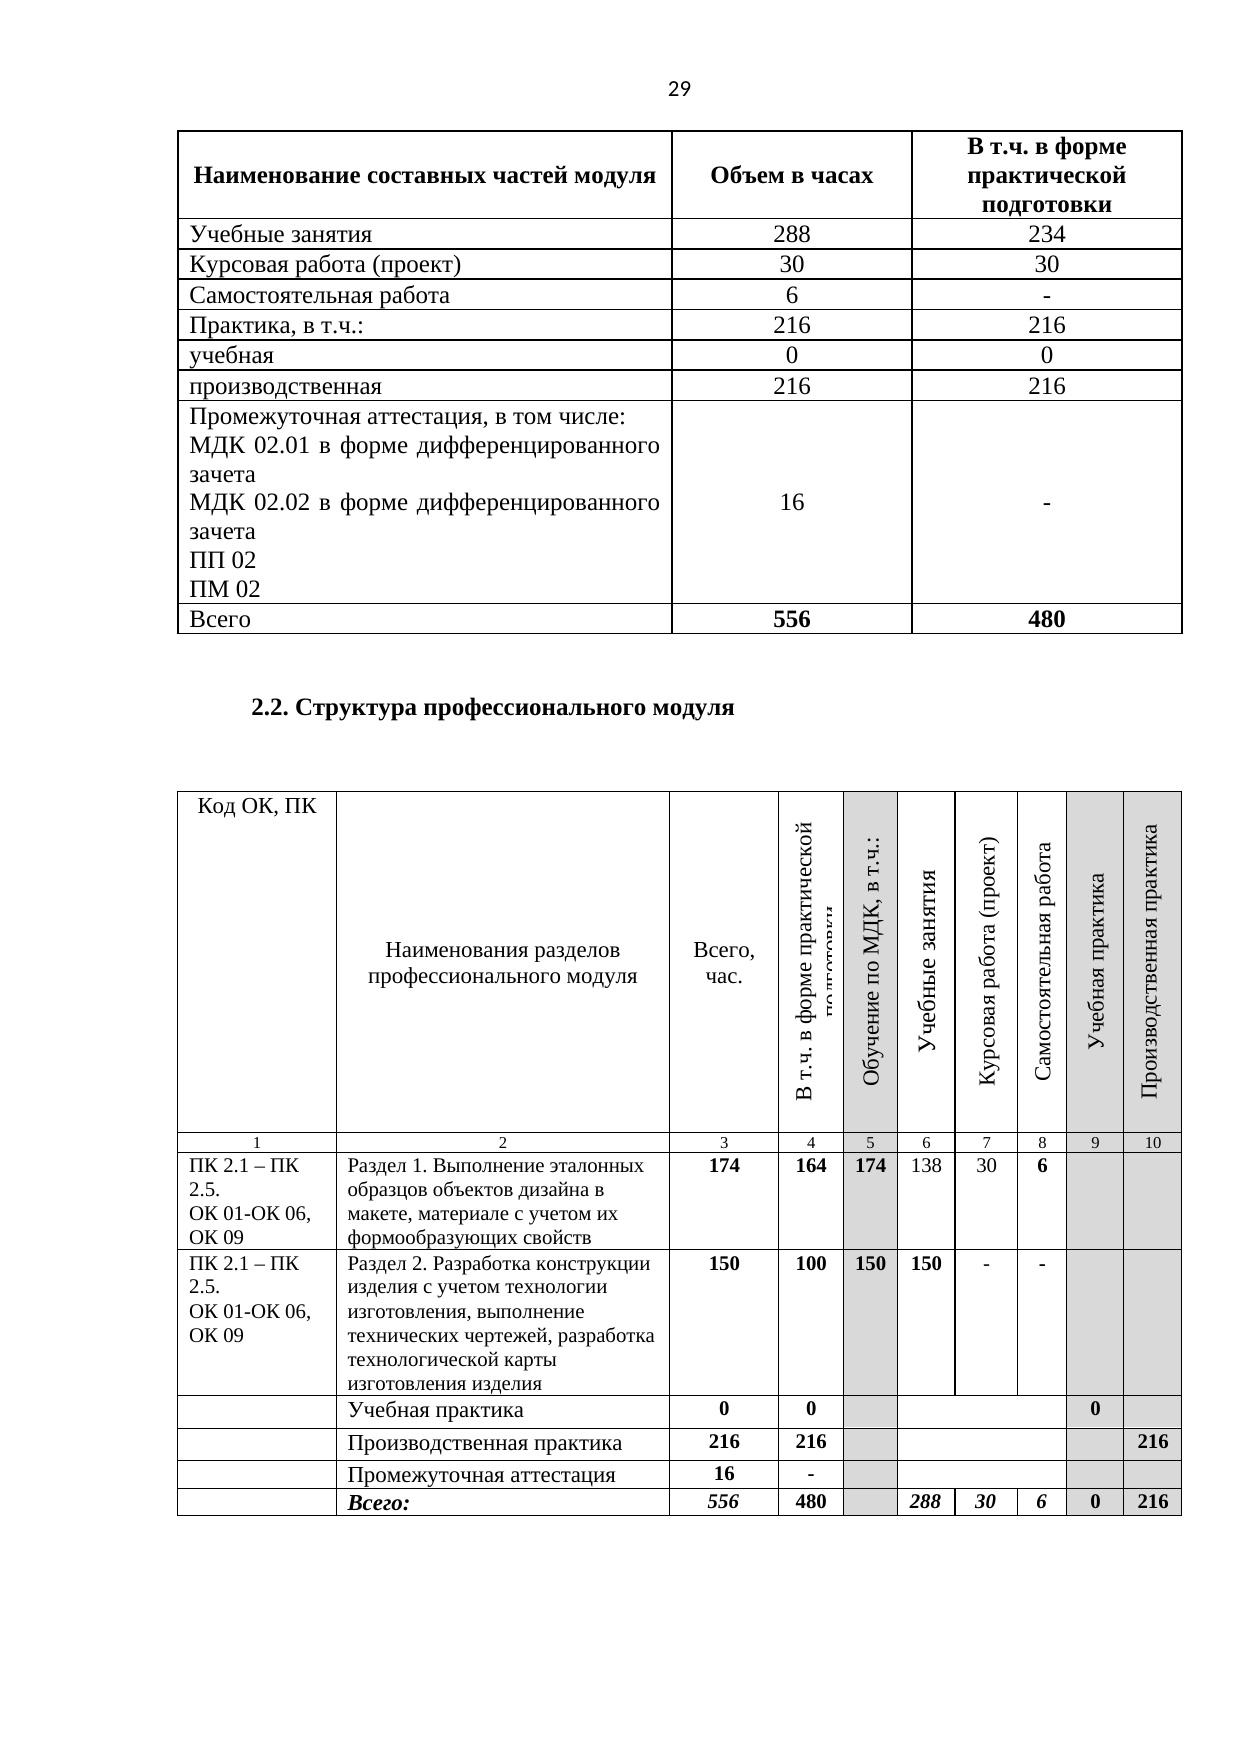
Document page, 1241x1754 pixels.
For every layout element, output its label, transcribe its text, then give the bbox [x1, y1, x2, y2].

table_cell 6 [1018, 1153, 1066, 1249]
table_cell 6 [673, 280, 911, 309]
table_cell [1124, 1396, 1181, 1427]
table_cell 0 [1067, 1396, 1123, 1427]
table_header В т.ч. в форме практической подготовки [779, 792, 843, 1132]
table_cell 480 [779, 1489, 843, 1515]
table_header Обучение по МДК, в т.ч.: [844, 792, 897, 1132]
table_cell Курсовая работа (проект) [179, 250, 671, 278]
table_cell [178, 1429, 336, 1460]
table_cell 216 [913, 371, 1181, 399]
table_cell [844, 1489, 897, 1515]
table_cell 216 [1124, 1489, 1181, 1515]
table_cell [178, 1396, 336, 1427]
table_cell 30 [956, 1489, 1017, 1515]
table_cell [1067, 1250, 1123, 1395]
table_header Учебные занятия [898, 792, 954, 1132]
table_cell учебная [179, 341, 671, 369]
table_cell [898, 1396, 1066, 1427]
table_cell 1 [178, 1133, 336, 1152]
table_cell 3 [670, 1133, 778, 1152]
table_cell 100 [779, 1250, 843, 1395]
table_cell [1124, 1250, 1181, 1395]
table_cell 216 [779, 1429, 843, 1460]
table_cell 174 [844, 1153, 897, 1249]
table_cell 5 [844, 1133, 897, 1152]
table_cell 174 [670, 1153, 778, 1249]
table_cell - [779, 1461, 843, 1488]
table_cell [844, 1461, 897, 1488]
table_cell - [1018, 1250, 1066, 1395]
table_cell Учебные занятия [179, 219, 671, 248]
table_cell 480 [913, 604, 1181, 633]
table_cell Учебная практика [337, 1396, 669, 1427]
table_cell 150 [898, 1250, 954, 1395]
table_cell [898, 1429, 1066, 1460]
table_cell 9 [1067, 1133, 1123, 1152]
table_cell Самостоятельная работа [179, 280, 671, 309]
table_header Курсовая работа (проект) [956, 792, 1017, 1132]
table_cell 6 [898, 1133, 954, 1152]
table_cell [844, 1396, 897, 1427]
table_cell ПК 2.1 – ПК 2.5. ОК 01-ОК 06, ОК 09 [178, 1250, 336, 1395]
table_header Наименования разделов профессионального модуля [337, 792, 669, 1132]
table_cell 30 [956, 1153, 1017, 1249]
table_cell 0 [670, 1396, 778, 1427]
table_cell [898, 1461, 1066, 1488]
table_cell 216 [1124, 1429, 1181, 1460]
table_cell 4 [779, 1133, 843, 1152]
table_cell [178, 1489, 336, 1515]
table_cell [1067, 1461, 1123, 1488]
table_header Всего, час. [670, 792, 778, 1132]
table_cell 0 [779, 1396, 843, 1427]
table_cell 0 [1067, 1489, 1123, 1515]
table_cell 7 [956, 1133, 1017, 1152]
table_cell [844, 1429, 897, 1460]
table_header Самостоятельная работа [1018, 792, 1066, 1132]
table_cell 16 [673, 401, 911, 602]
table_cell 150 [670, 1250, 778, 1395]
table_cell 150 [844, 1250, 897, 1395]
table_header Учебная практика [1067, 792, 1123, 1132]
table_cell 0 [913, 341, 1181, 369]
text 2.2. Структура профессионального модуля [177, 692, 1181, 721]
table_cell 216 [673, 310, 911, 339]
table_cell 216 [673, 371, 911, 399]
table_cell Всего: [337, 1489, 669, 1515]
table_header Производственная практика [1124, 792, 1181, 1132]
table_cell - [913, 401, 1181, 602]
table_cell производственная [179, 371, 671, 399]
table_header Объем в часах [673, 132, 911, 218]
table_cell 16 [670, 1461, 778, 1488]
table_cell 0 [673, 341, 911, 369]
table_cell Всего [179, 604, 671, 633]
table_cell 288 [898, 1489, 954, 1515]
table_cell 8 [1018, 1133, 1066, 1152]
table_cell Промежуточная аттестация, в том числе: МДК 02.01 в форме дифференцированного зачета МДК 02.02 в форме дифференцированного зачета ПП 02 ПМ 02 [179, 401, 671, 602]
table_cell [1067, 1153, 1123, 1249]
table_cell Раздел 2. Разработка конструкции изделия с учетом технологии изготовления, выполнение технических чертежей, разработка технологической карты изготовления изделия [337, 1250, 669, 1395]
table_cell [1124, 1461, 1181, 1488]
table_header Наименование составных частей модуля [179, 132, 671, 218]
table_cell 234 [913, 219, 1181, 248]
table_cell [178, 1461, 336, 1488]
table_cell 556 [670, 1489, 778, 1515]
table_cell 2 [337, 1133, 669, 1152]
table_cell - [913, 280, 1181, 309]
table_cell 556 [673, 604, 911, 633]
table_cell 288 [673, 219, 911, 248]
table_cell Производственная практика [337, 1429, 669, 1460]
table_cell 10 [1124, 1133, 1181, 1152]
table_header Код ОК, ПК [178, 792, 336, 1132]
table_cell [1067, 1429, 1123, 1460]
table_cell 30 [913, 250, 1181, 278]
table_cell [1124, 1153, 1181, 1249]
table_cell Промежуточная аттестация [337, 1461, 669, 1488]
table_cell 216 [670, 1429, 778, 1460]
table_cell Практика, в т.ч.: [179, 310, 671, 339]
table_cell 6 [1018, 1489, 1066, 1515]
table_cell 30 [673, 250, 911, 278]
table_cell 138 [898, 1153, 954, 1249]
table_cell ПК 2.1 – ПК 2.5. ОК 01-ОК 06, ОК 09 [178, 1153, 336, 1249]
table_header В т.ч. в форме практической подготовки [913, 132, 1181, 218]
table_cell Раздел 1. Выполнение эталонных образцов объектов дизайна в макете, материале с учетом их формообразующих свойств [337, 1153, 669, 1249]
table_cell 216 [913, 310, 1181, 339]
table_cell - [956, 1250, 1017, 1395]
table_cell 164 [779, 1153, 843, 1249]
